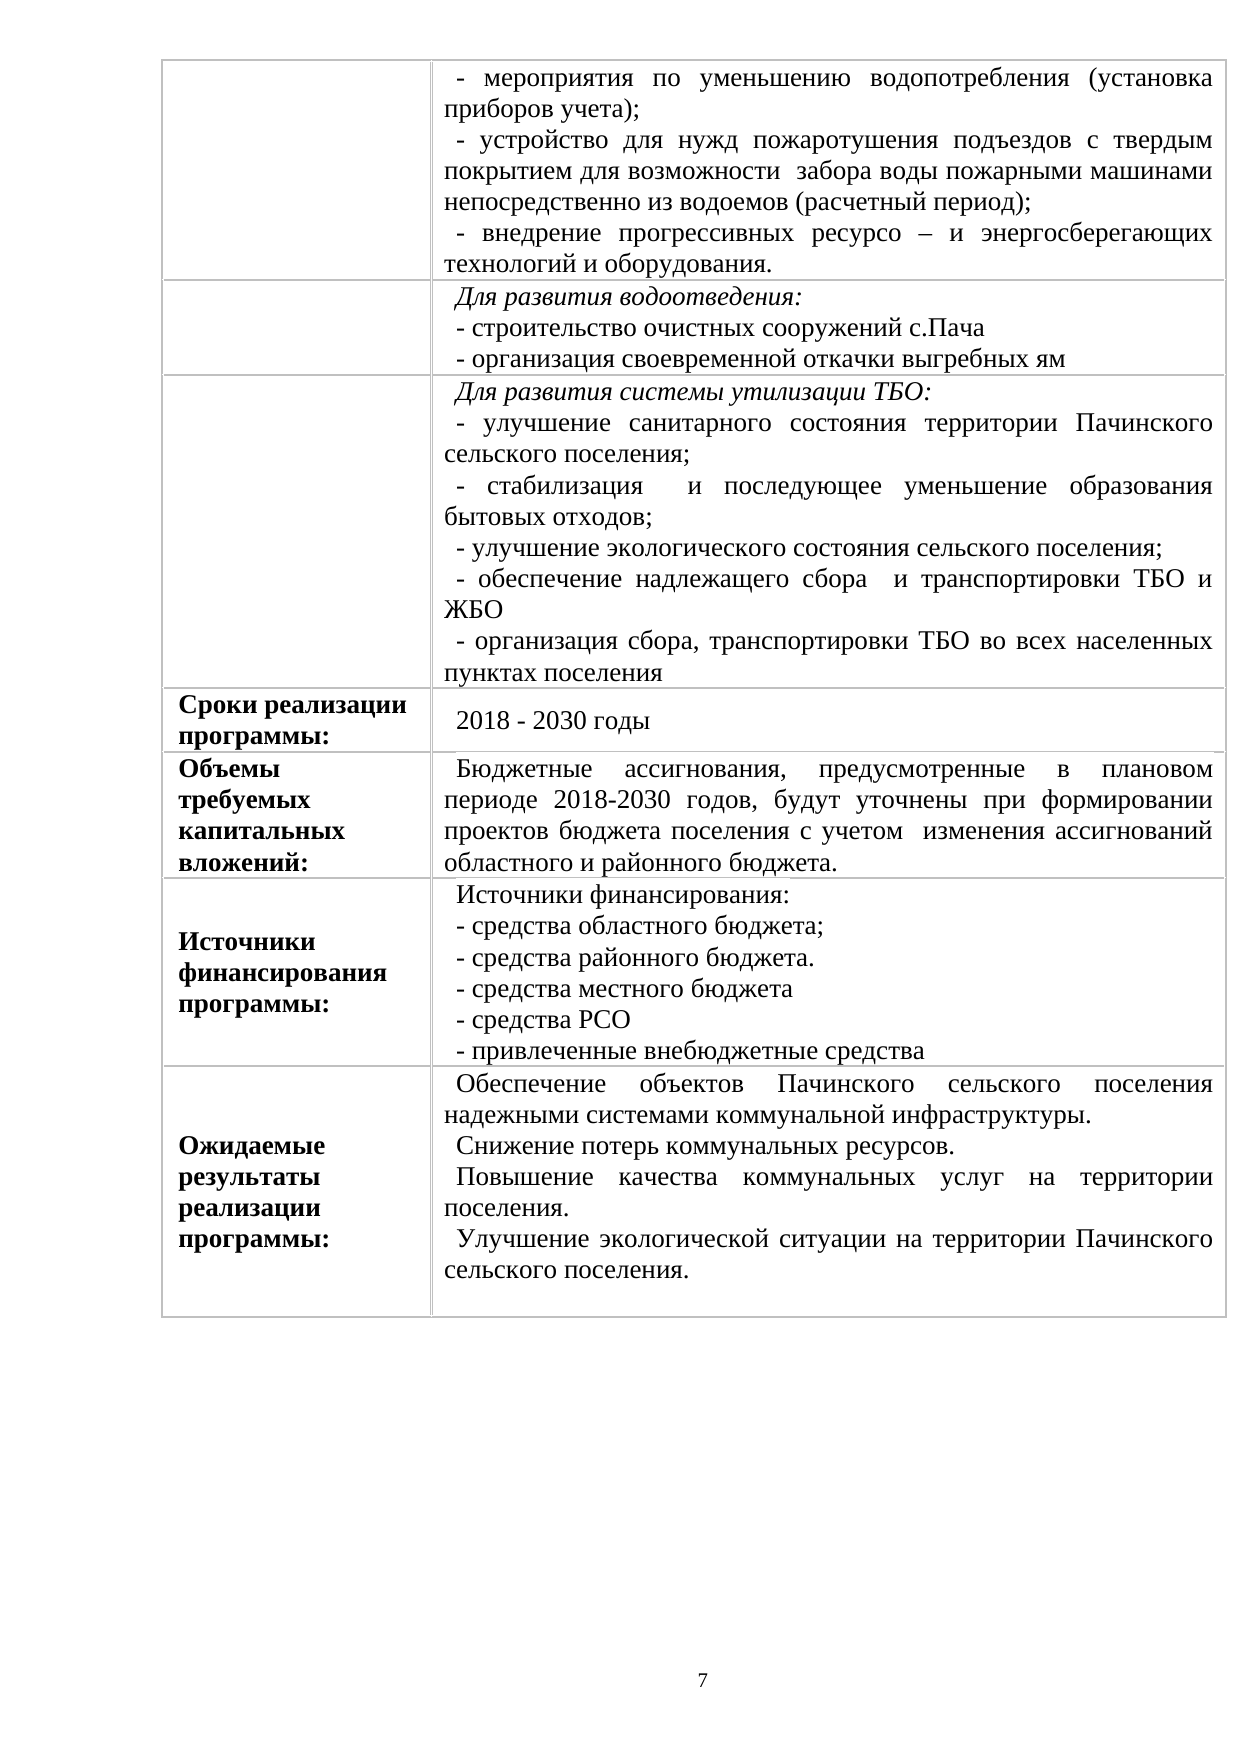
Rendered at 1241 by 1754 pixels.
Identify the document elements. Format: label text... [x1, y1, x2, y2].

table_cell Для развития водоотведения: - строительство очистных сооружений с.Пача - организация своевременной откачки выгребных ям [433, 279, 1225, 374]
table_cell Обеспечение объектов Пачинского сельского поселения надежными системами коммунальной инфраструктуры. Снижение потерь коммунальных ресурсов. Повышение качества коммунальных услуг на территории поселения. Улучшение экологической ситуации на территории Пачинского сельского поселения. [431, 1065, 1225, 1316]
table_cell 2018 - 2030 годы [433, 687, 1225, 751]
table_cell [163, 61, 430, 279]
table_cell Для развития системы утилизации ТБО: - улучшение санитарного состояния территории Пачинского сельского поселения; - стабилизация и последующее уменьшение образования бытовых отходов; - улучшение экологического состояния сельского поселения; - обеспечение надлежащего сбора и транспортировки ТБО и ЖБО - организация сбора, транспортировки ТБО во всех населенных пунктах поселения [433, 374, 1225, 687]
table_cell Ожидаемые результаты реализации программы: [163, 1067, 431, 1316]
table_cell Сроки реализации программы: [163, 689, 430, 751]
table_cell Источники финансирования программы: [163, 879, 430, 1065]
table_cell Бюджетные ассигнования, предусмотренные в плановом периоде 2018-2030 годов, будут уточнены при формировании проектов бюджета поселения с учетом изменения ассигнований областного и районного бюджета. [433, 751, 1225, 877]
table_cell Объемы требуемых капитальных вложений: [163, 753, 430, 877]
table_cell Источники финансирования: - средства областного бюджета; - средства районного бюджета. - средства местного бюджета - средства РСО - привлеченные внебюджетные средства [433, 877, 1225, 1065]
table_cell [433, 61, 1225, 279]
table_cell [163, 281, 430, 374]
table_cell [163, 376, 430, 687]
